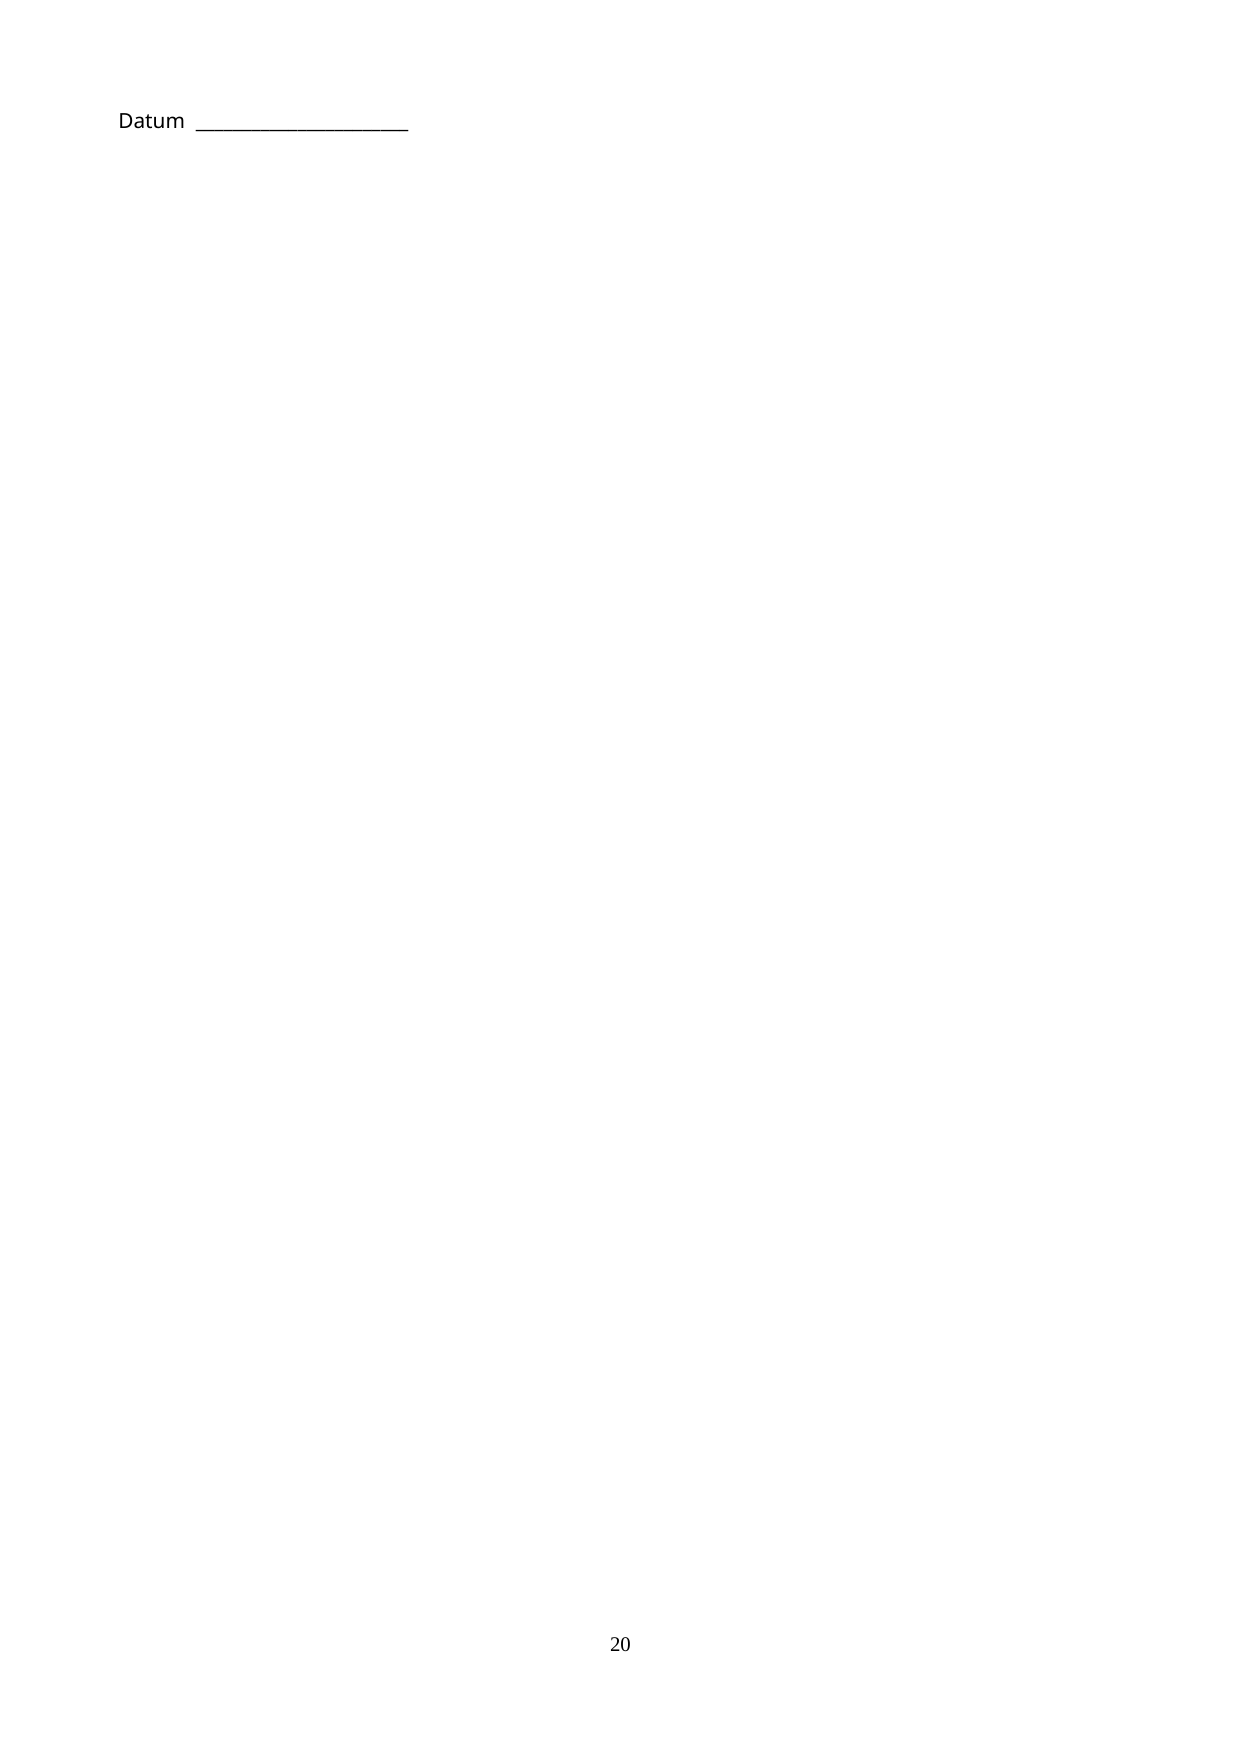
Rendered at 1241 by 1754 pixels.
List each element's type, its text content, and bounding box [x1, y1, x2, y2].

text Datum _______________________ [118, 106, 1122, 135]
